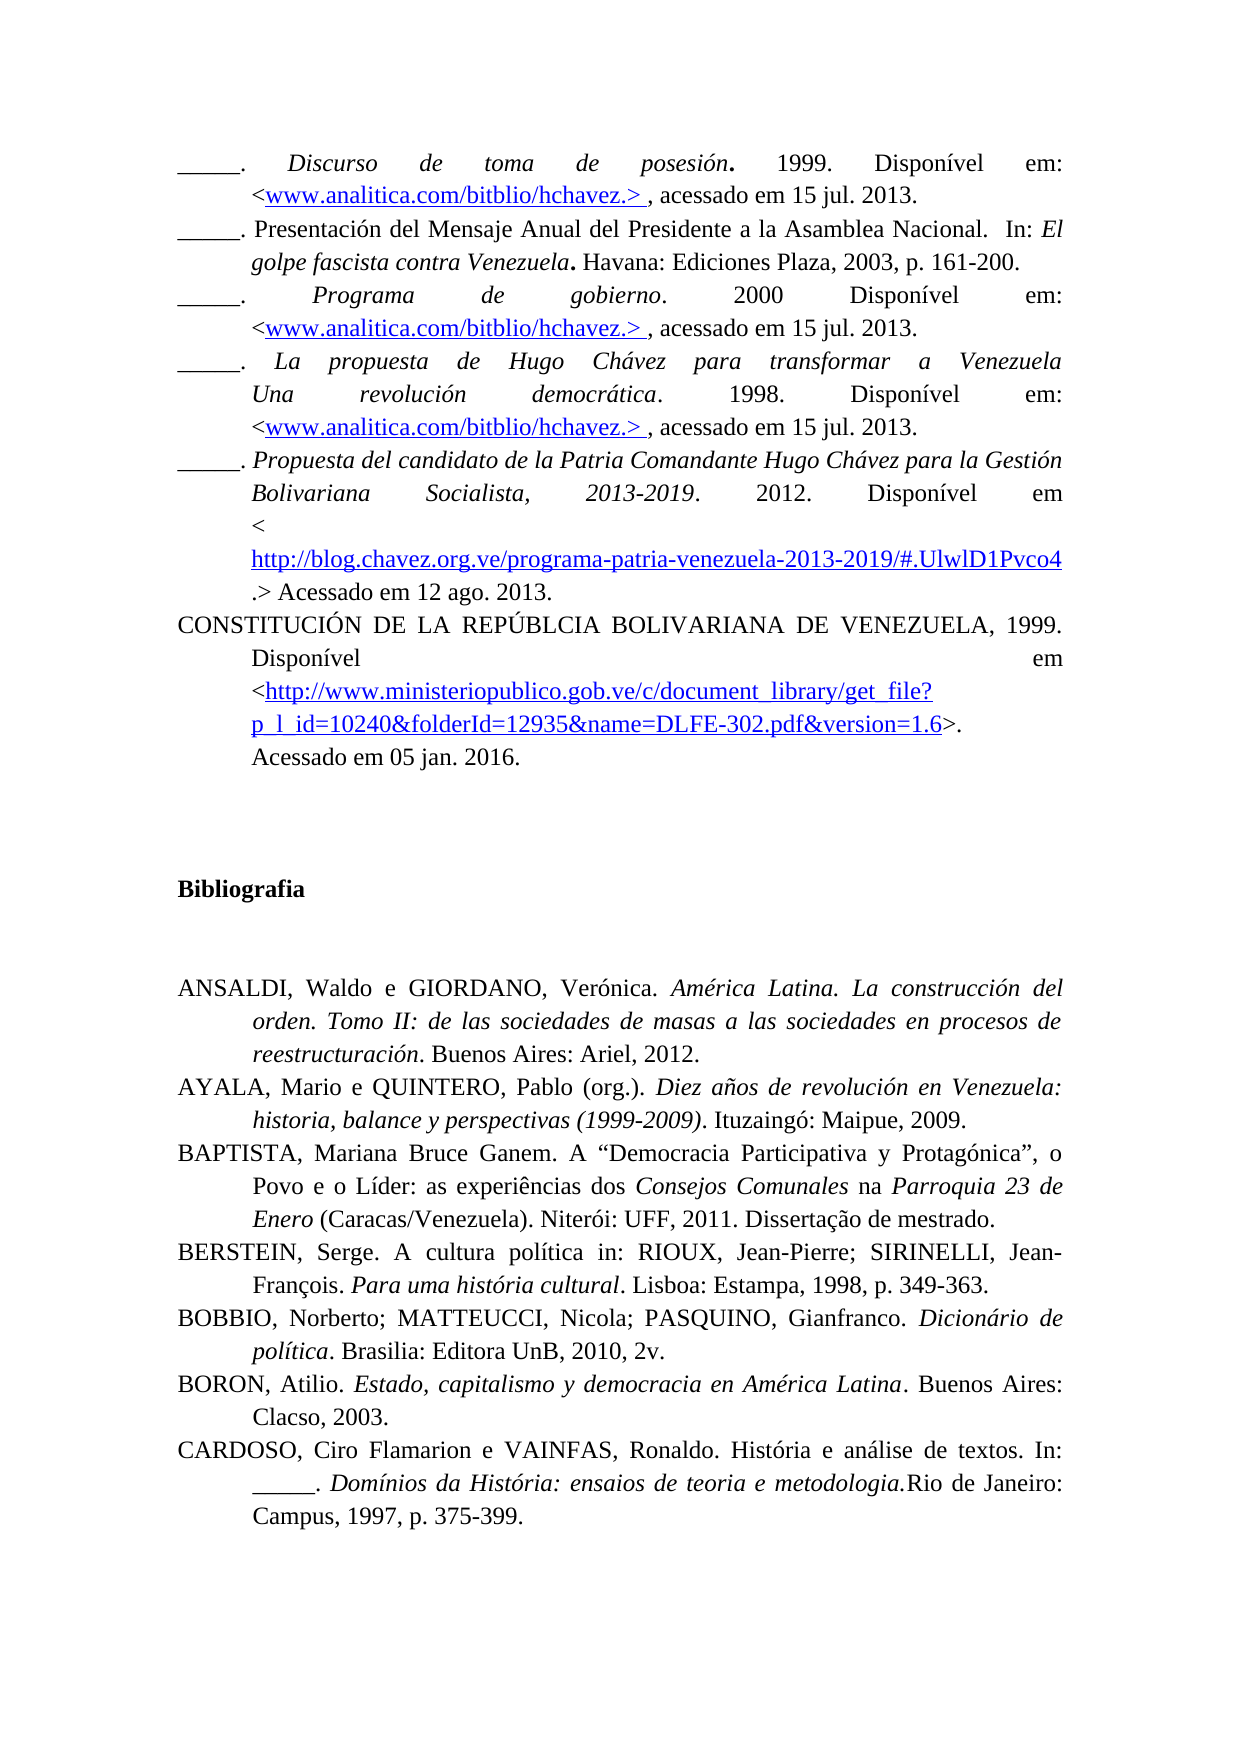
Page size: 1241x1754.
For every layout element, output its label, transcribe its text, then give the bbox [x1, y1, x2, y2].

text BOBBIO, Norberto; MATTEUCCI, Nicola; PASQUINO, Gianfranco. Dicionário de política. Brasilia: Editora UnB, 2010, 2v. [177, 1303, 1063, 1365]
text Bibliografia [177, 874, 1063, 903]
text BERSTEIN, Serge. A cultura política in: RIOUX, Jean-Pierre; SIRINELLI, Jean-François. Para uma história cultural. Lisboa: Estampa, 1998, p. 349-363. [177, 1237, 1063, 1299]
text AYALA, Mario e QUINTERO, Pablo (org.). Diez años de revolución en Venezuela: historia, balance y perspectivas (1999-2009). Ituzaingó: Maipue, 2009. [177, 1072, 1063, 1134]
text CARDOSO, Ciro Flamarion e VAINFAS, Ronaldo. História e análise de textos. In: _____. Domínios da História: ensaios de teoria e metodologia.Rio de Janeiro: Campus, 1997, p. 375-399. [177, 1435, 1063, 1530]
text CONSTITUCIÓN DE LA REPÚBLCIA BOLIVARIANA DE VENEZUELA, 1999. Disponível em <http://www.ministeriopublico.gob.ve/c/document_library/get_file?p_l_id=10240&folderId=12935&name=DLFE-302.pdf&version=1.6>. Acessado em 05 jan. 2016. [177, 610, 1063, 771]
text BAPTISTA, Mariana Bruce Ganem. A “Democracia Participativa y Protagónica”, o Povo e o Líder: as experiências dos Consejos Comunales na Parroquia 23 de Enero (Caracas/Venezuela). Niterói: UFF, 2011. Dissertação de mestrado. [177, 1138, 1063, 1233]
text _____. La propuesta de Hugo Chávez para transformar a Venezuela Una revolución democrática. 1998. Disponível em: <www.analitica.com/bitblio/hchavez.> , acessado em 15 jul. 2013. [177, 346, 1063, 441]
text _____. Programa de gobierno. 2000 Disponível em: <www.analitica.com/bitblio/hchavez.> , acessado em 15 jul. 2013. [177, 280, 1063, 341]
text _____. Propuesta del candidato de la Patria Comandante Hugo Chávez para la Gestión Bolivariana Socialista, 2013-2019. 2012. Disponível em <http://blog.chavez.org.ve/programa-patria-venezuela-2013-2019/#.UlwlD1Pvco4.> Acessado em 12 ago. 2013. [177, 445, 1063, 606]
text _____. Discurso de toma de posesión. 1999. Disponível em: <www.analitica.com/bitblio/hchavez.> , acessado em 15 jul. 2013. [177, 148, 1063, 209]
text BORON, Atilio. Estado, capitalismo y democracia en América Latina. Buenos Aires: Clacso, 2003. [177, 1369, 1063, 1431]
text ANSALDI, Waldo e GIORDANO, Verónica. América Latina. La construcción del orden. Tomo II: de las sociedades de masas a las sociedades en procesos de reestructuración. Buenos Aires: Ariel, 2012. [177, 973, 1063, 1068]
text _____. Presentación del Mensaje Anual del Presidente a la Asamblea Nacional. In: El golpe fascista contra Venezuela. Havana: Ediciones Plaza, 2003, p. 161-200. [177, 214, 1063, 275]
